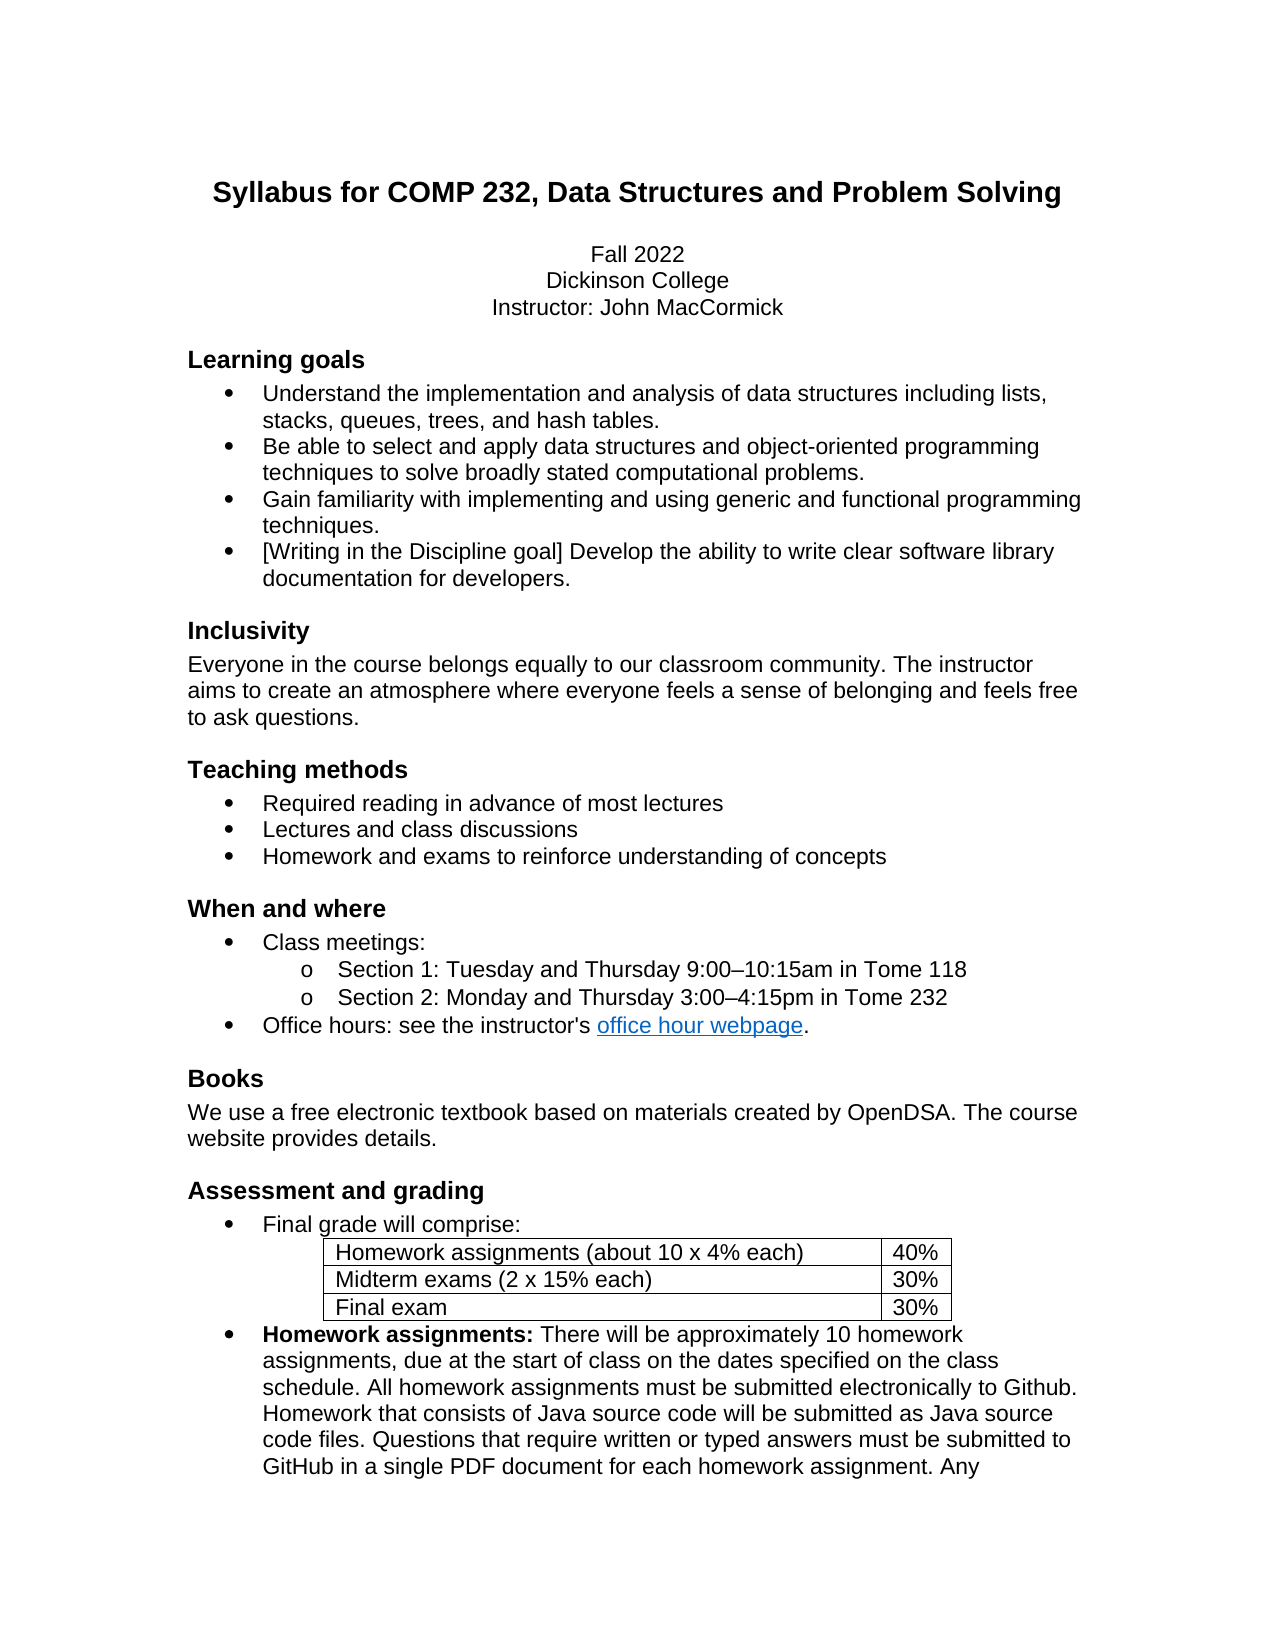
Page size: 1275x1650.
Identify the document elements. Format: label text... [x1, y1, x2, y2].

subtitle Books [187, 1063, 1087, 1092]
table_cell 30% [882, 1266, 951, 1292]
list Final grade will comprise: [225, 1211, 1087, 1238]
list Lectures and class discussions [225, 816, 1087, 843]
list Understand the implementation and analysis of data structures including lists, stacks, queues, trees, and hash tables. [225, 380, 1087, 433]
table_cell Final exam [324, 1294, 881, 1320]
table_cell Midterm exams (2 x 15% each) [324, 1266, 881, 1292]
list Gain familiarity with implementing and using generic and functional programming techniques. [225, 486, 1087, 538]
list [Writing in the Discipline goal] Develop the ability to write clear software library documentation for developers. [225, 538, 1087, 591]
list Office hours: see the instructor's office hour webpage. [225, 1012, 1087, 1038]
list Be able to select and apply data structures and object-oriented programming techniques to solve broadly stated computational problems. [225, 433, 1087, 486]
table_header 40% [882, 1239, 951, 1265]
subtitle Learning goals [187, 345, 1087, 374]
list Homework and exams to reinforce understanding of concepts [225, 843, 1087, 869]
text We use a free electronic textbook based on materials created by OpenDSA. The course website provides details. [187, 1098, 1087, 1151]
table_cell 30% [882, 1294, 951, 1320]
list Class meetings: [225, 929, 1087, 956]
list Required reading in advance of most lectures [225, 790, 1087, 816]
list Section 2: Monday and Thursday 3:00–4:15pm in Tome 232 [300, 984, 1087, 1012]
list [225, 1321, 1087, 1479]
subtitle Inclusivity [187, 616, 1087, 645]
text Fall 2022 [187, 241, 1087, 267]
text Instructor: John MacCormick [187, 294, 1087, 320]
list Section 1: Tuesday and Thursday 9:00–10:15am in Tome 118 [300, 956, 1087, 984]
subtitle When and where [187, 894, 1087, 923]
subtitle Syllabus for COMP 232, Data Structures and Problem Solving [187, 175, 1087, 208]
subtitle Teaching methods [187, 755, 1087, 784]
text Everyone in the course belongs equally to our classroom community. The instructor aims to create an atmosphere where everyone feels a sense of belonging and feels free to ask questions. [187, 651, 1087, 730]
table_header Homework assignments (about 10 x 4% each) [324, 1239, 881, 1265]
subtitle Assessment and grading [187, 1176, 1087, 1205]
